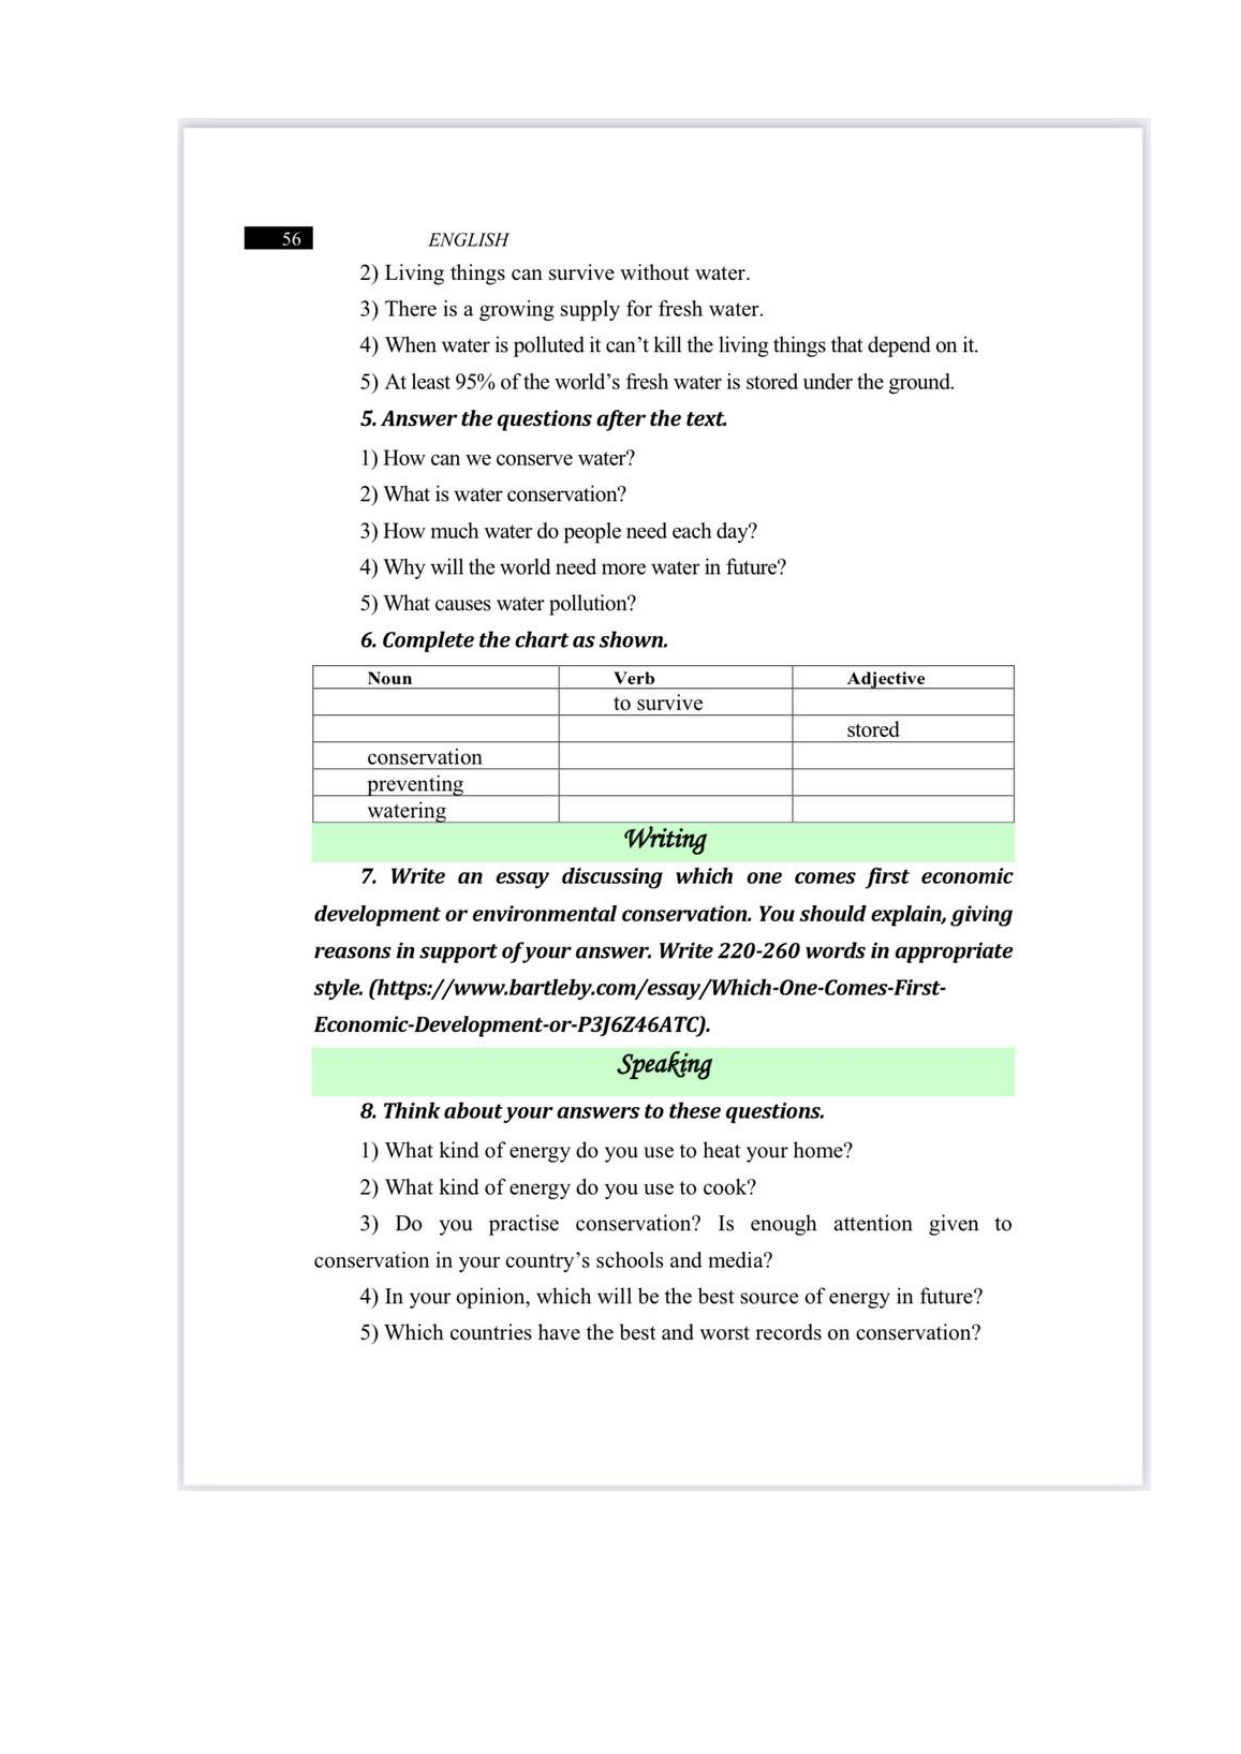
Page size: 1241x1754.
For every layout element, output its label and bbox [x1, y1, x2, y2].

picture [177, 118, 1151, 1491]
